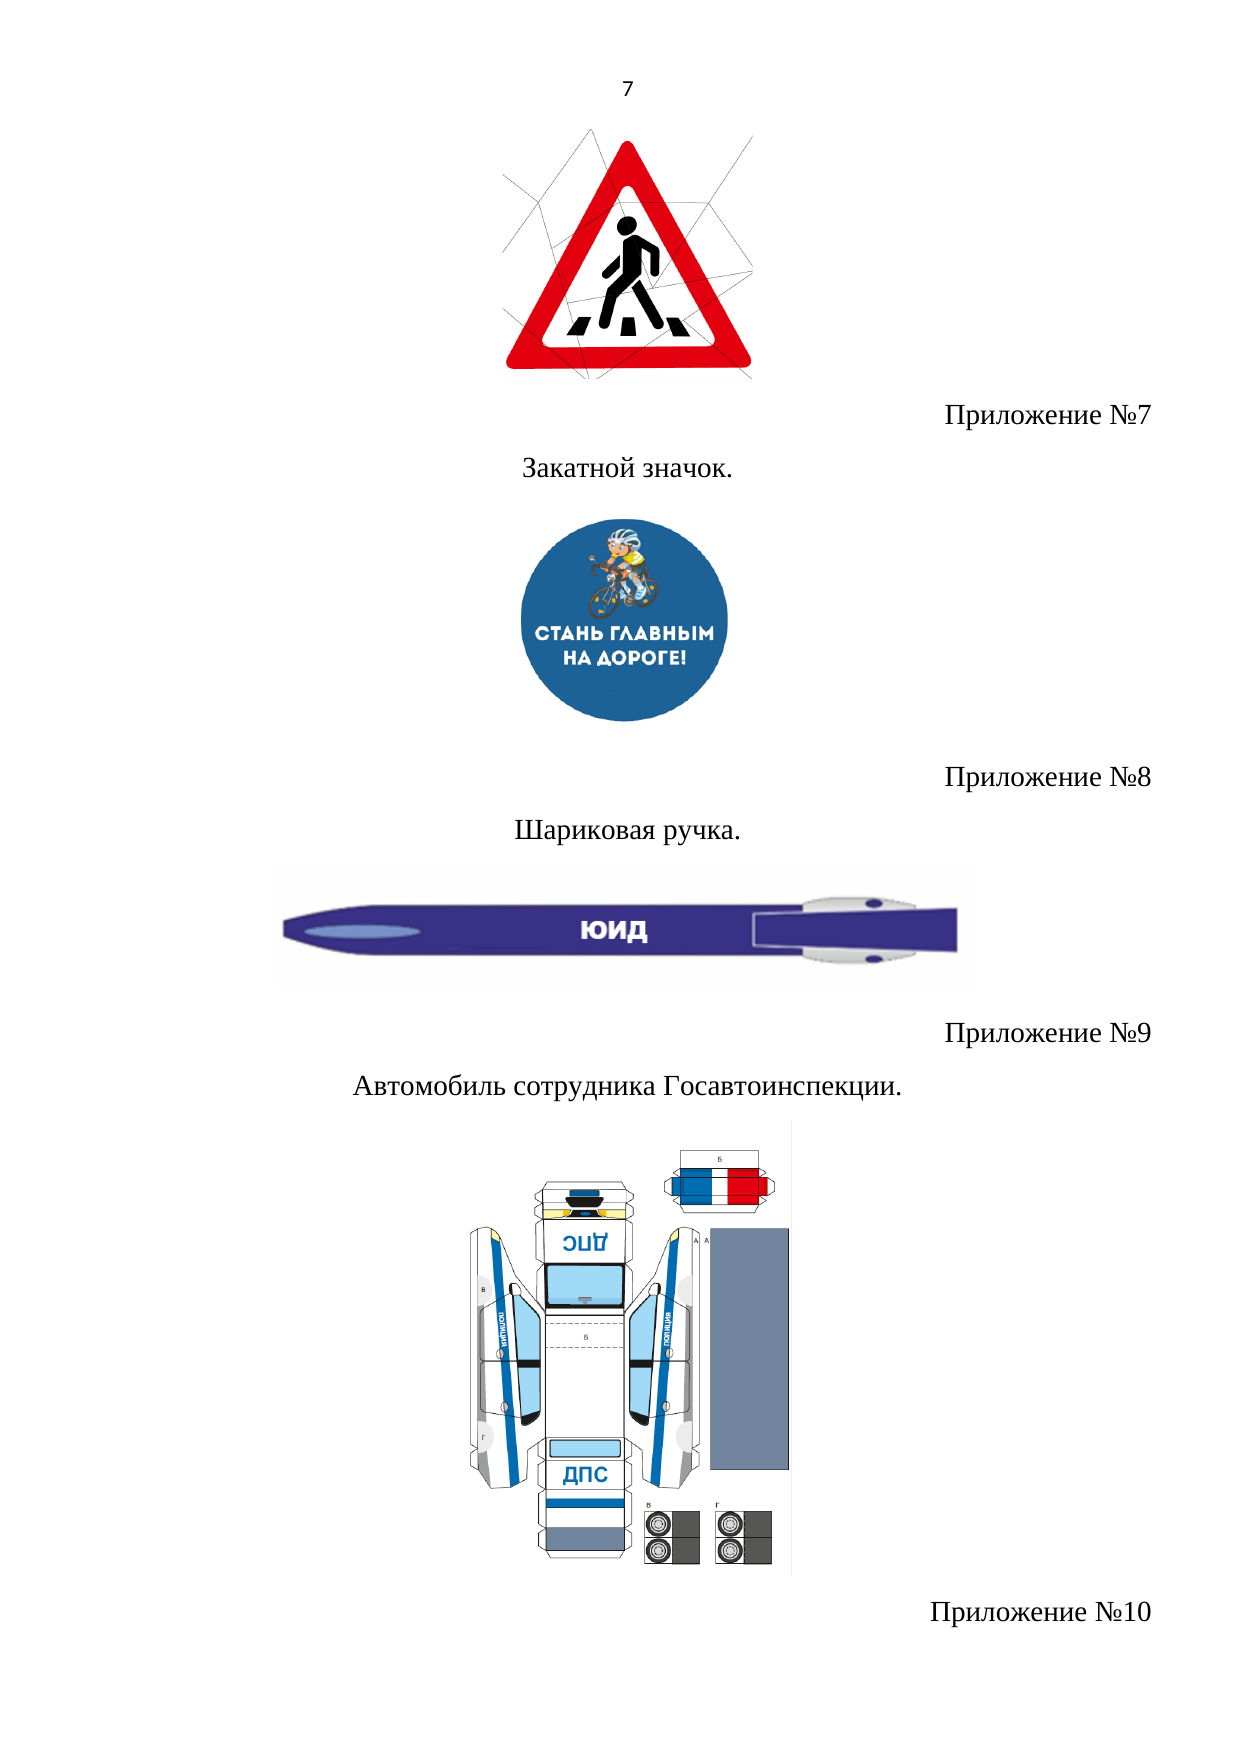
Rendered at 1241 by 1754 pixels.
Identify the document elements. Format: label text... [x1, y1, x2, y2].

text Приложение №10 [103, 1594, 1152, 1628]
text Приложение №7 [103, 397, 1152, 431]
text Шариковая ручка. [103, 812, 1152, 845]
picture [278, 864, 977, 997]
text Приложение №9 [103, 1016, 1152, 1049]
picture [463, 1121, 792, 1576]
text Закатной значок. [103, 450, 1152, 484]
text Приложение №8 [103, 759, 1152, 792]
picture [502, 129, 753, 379]
text Автомобиль сотрудника Госавтоинспекции. [103, 1068, 1152, 1102]
picture [513, 503, 742, 741]
